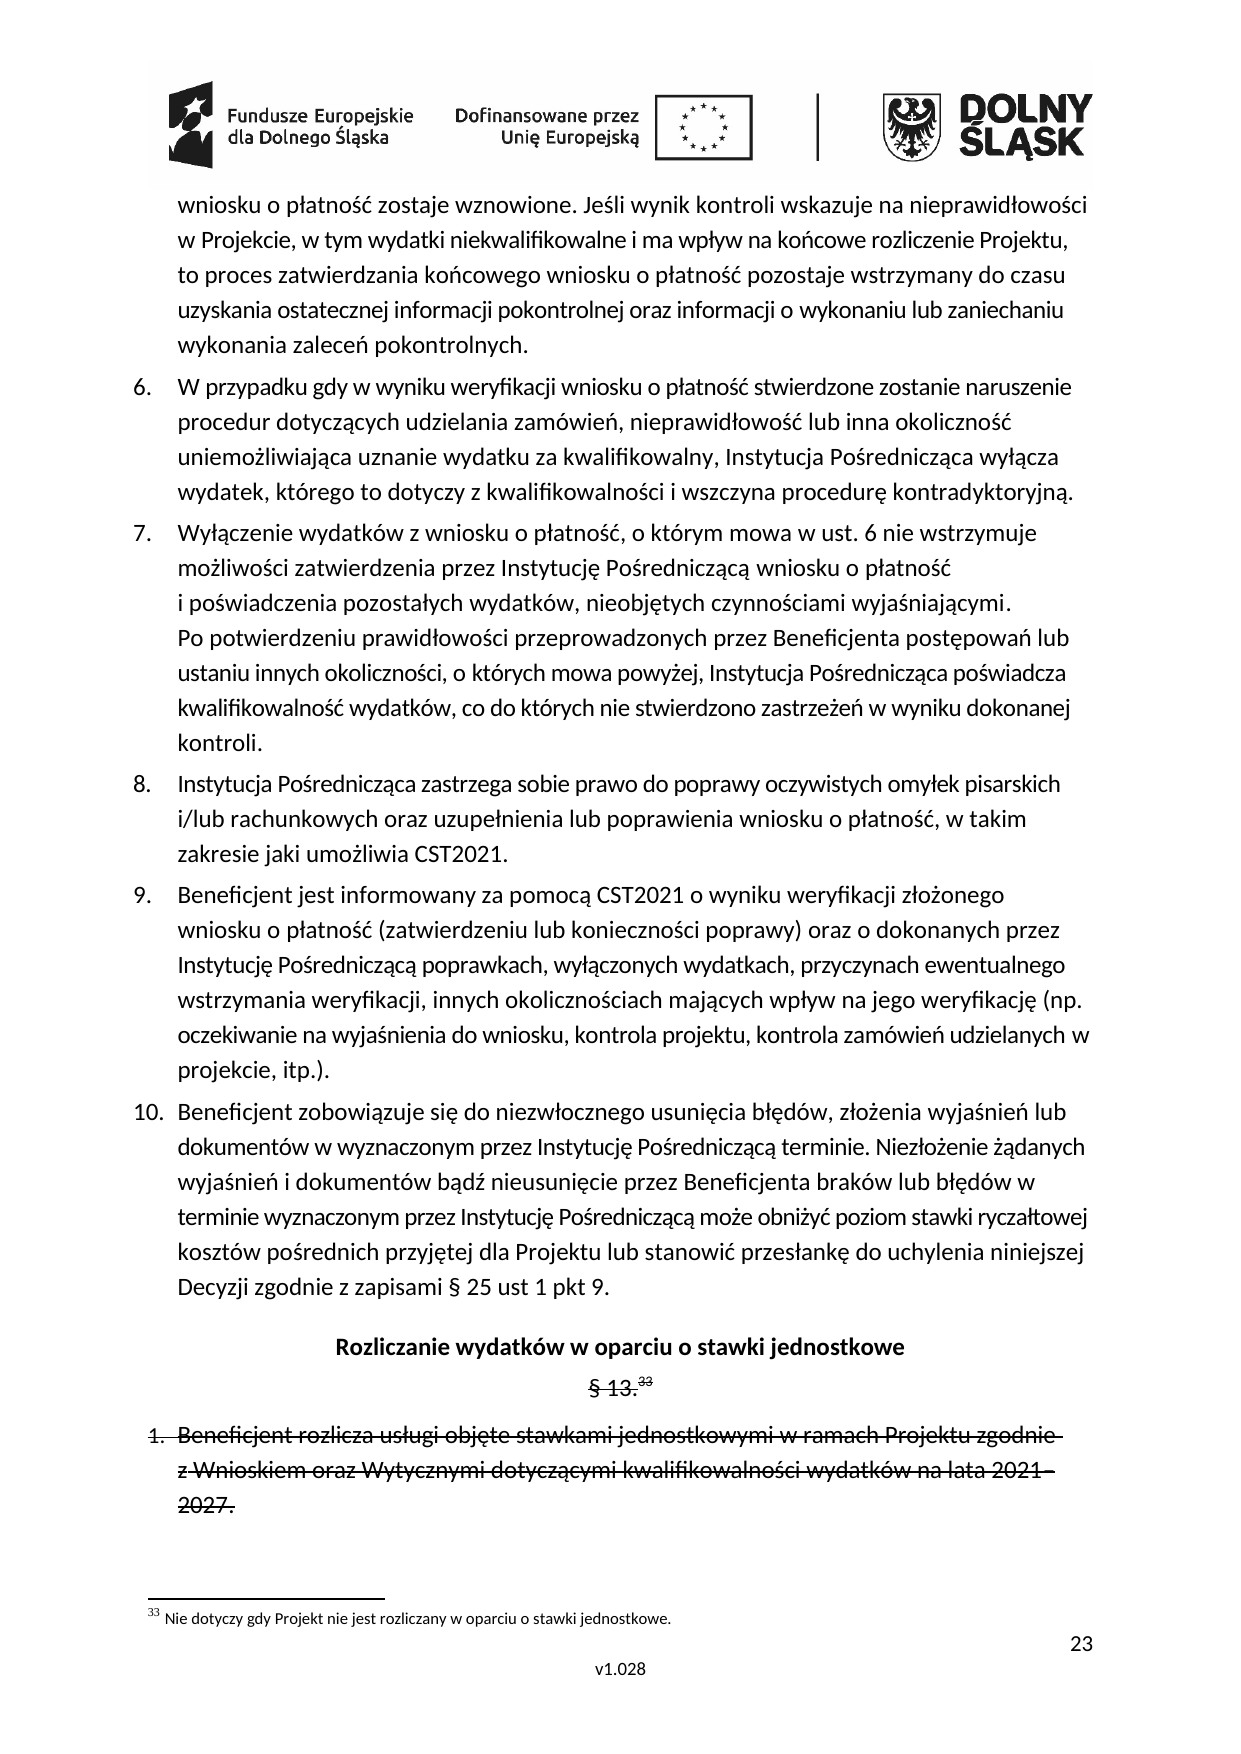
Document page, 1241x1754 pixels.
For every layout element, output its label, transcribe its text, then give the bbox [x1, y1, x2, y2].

subtitle § 13. [148, 1372, 1093, 1403]
list Beneficjent zobowiązuje się do niezwłocznego usunięcia błędów, złożenia wyjaśnień lub dokumentów w wyznaczonym przez Instytucję Pośredniczącą terminie. Niezłożenie żądanych wyjaśnień i dokumentów bądź nieusunięcie przez Beneficjenta braków lub błędów w terminie wyznaczonym przez Instytucję Pośredniczącą może obniżyć poziom stawki ryczałtowej kosztów pośrednich przyjętej dla Projektu lub stanowić przesłankę do uchylenia niniejszej Decyzji zgodnie z zapisami § 25 ust 1 pkt 9. [133, 1096, 1093, 1301]
list Instytucja Pośrednicząca zastrzega sobie prawo do poprawy oczywistych omyłek pisarskich i/lub rachunkowych oraz uzupełnienia lub poprawienia wniosku o płatność, w takim zakresie jaki umożliwia CST2021. [133, 768, 1093, 869]
list W przypadku gdy w wyniku weryfikacji wniosku o płatność stwierdzone zostanie naruszenie procedur dotyczących udzielania zamówień, nieprawidłowość lub inna okoliczność uniemożliwiająca uznanie wydatku za kwalifikowalny, Instytucja Pośrednicząca wyłącza wydatek, którego to dotyczy z kwalifikowalności i wszczyna procedurę kontradyktoryjną. [133, 371, 1093, 506]
subtitle Rozliczanie wydatków w oparciu o stawki jednostkowe [148, 1331, 1093, 1361]
picture [147, 59, 1093, 190]
list Beneficjent jest informowany za pomocą CST2021 o wyniku weryfikacji złożonego wniosku o płatność (zatwierdzeniu lub konieczności poprawy) oraz o dokonanych przez Instytucję Pośredniczącą poprawkach, wyłączonych wydatkach, przyczynach ewentualnego wstrzymania weryfikacji, innych okolicznościach mających wpływ na jego weryfikację (np. oczekiwanie na wyjaśnienia do wniosku, kontrola projektu, kontrola zamówień udzielanych w projekcie, itp.). [133, 880, 1093, 1085]
list Beneficjent rozlicza usługi objęte stawkami jednostkowymi w ramach Projektu zgodnie z Wnioskiem oraz Wytycznymi dotyczącymi kwalifikowalności wydatków na lata 2021–2027. [148, 1420, 1093, 1520]
list Wyłączenie wydatków z wniosku o płatność, o którym mowa w ust. 6 nie wstrzymuje możliwości zatwierdzenia przez Instytucję Pośredniczącą wniosku o płatność i poświadczenia pozostałych wydatków, nieobjętych czynnościami wyjaśniającymi. Po potwierdzeniu prawidłowości przeprowadzonych przez Beneficjenta postępowań lub ustaniu innych okoliczności, o których mowa powyżej, Instytucja Pośrednicząca poświadcza kwalifikowalność wydatków, co do których nie stwierdzono zastrzeżeń w wyniku dokonanej kontroli. [133, 517, 1093, 758]
